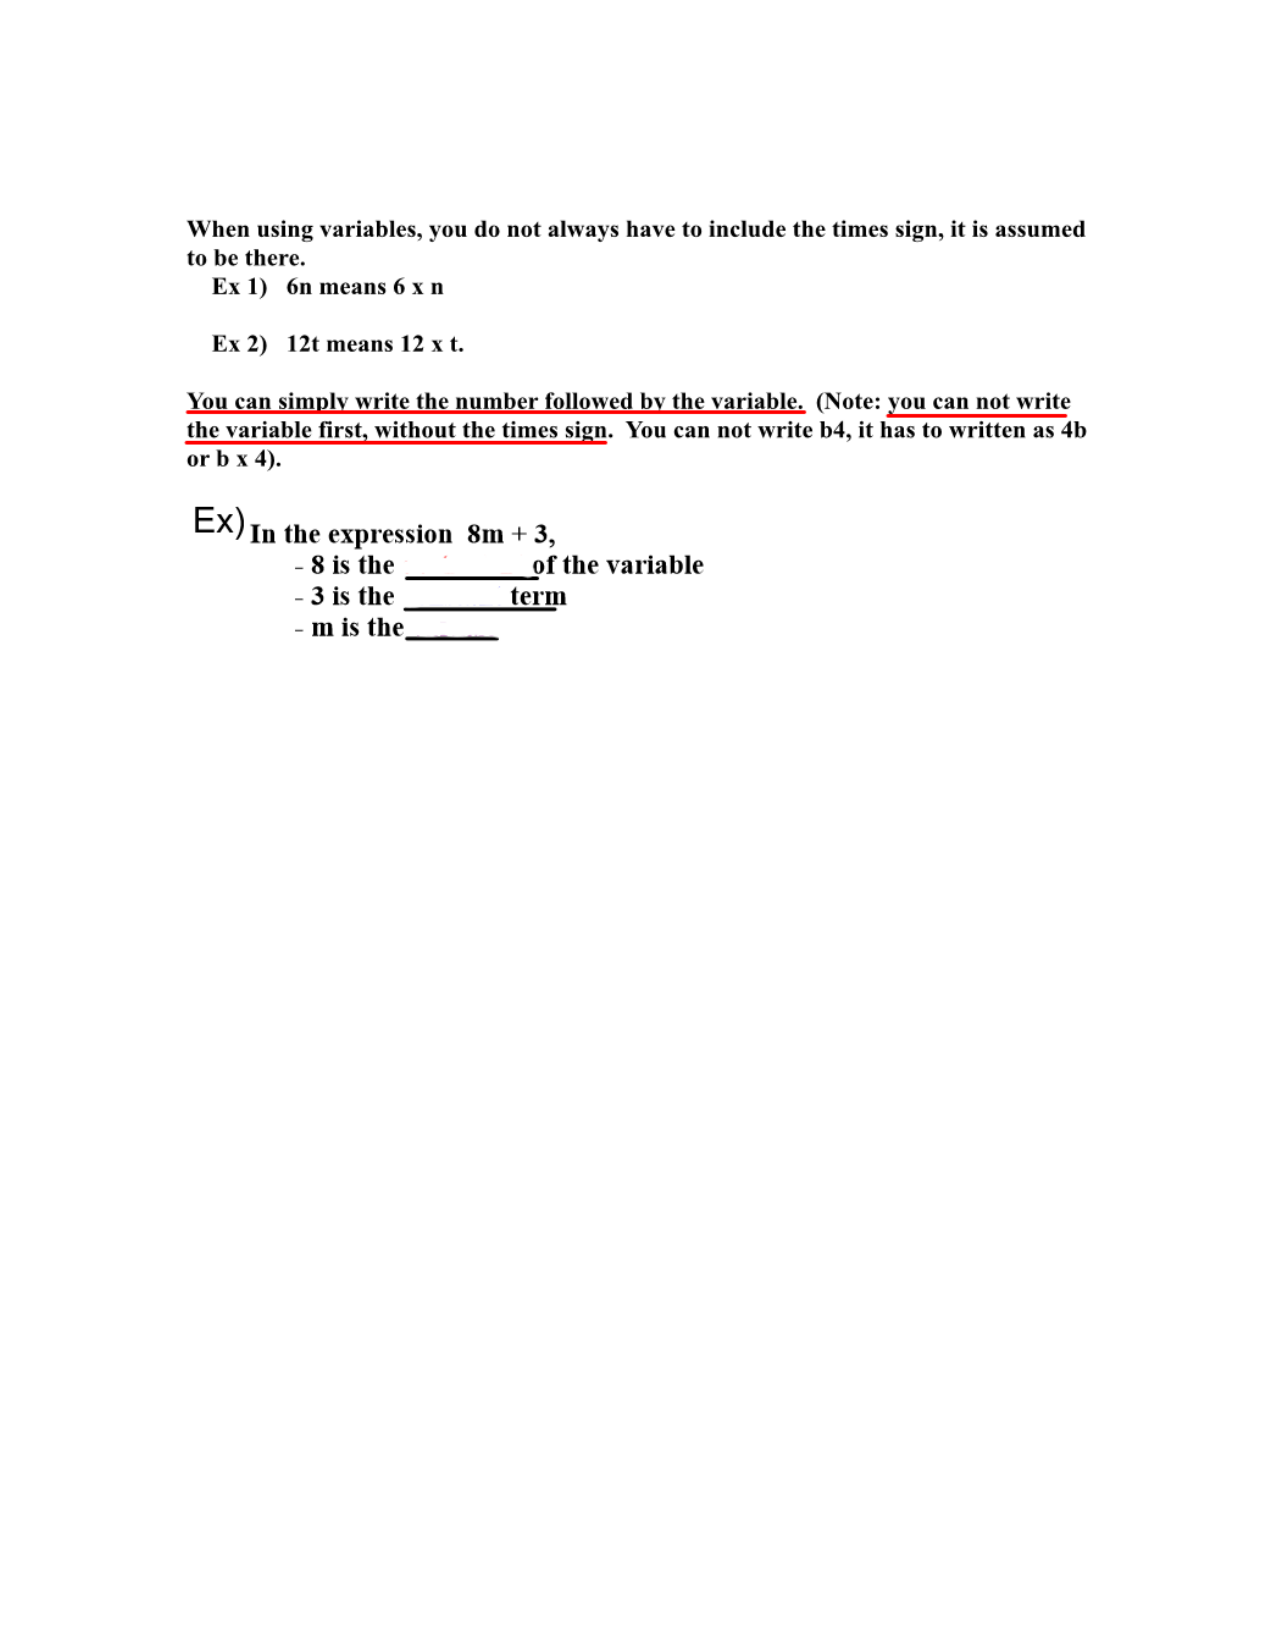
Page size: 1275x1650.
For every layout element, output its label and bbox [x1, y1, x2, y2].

picture [150, 150, 1125, 882]
